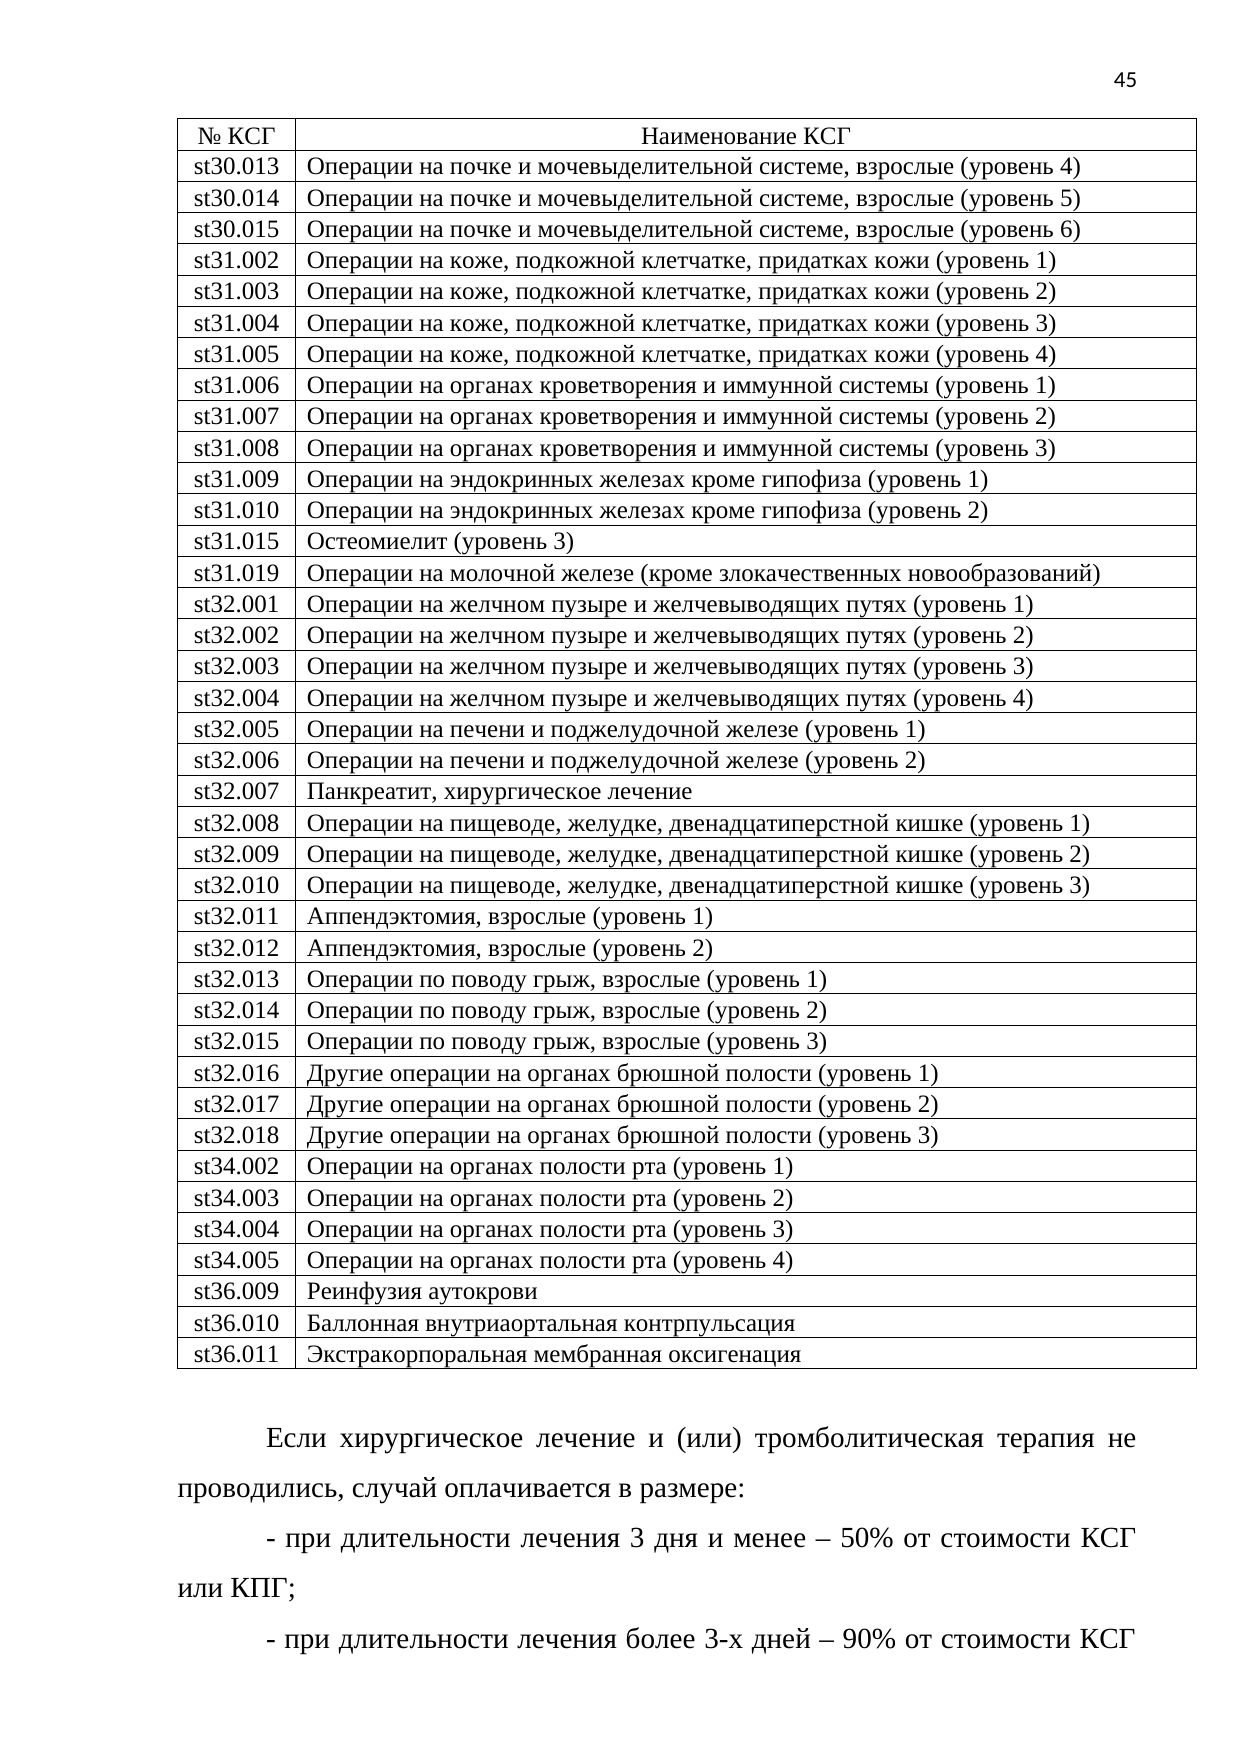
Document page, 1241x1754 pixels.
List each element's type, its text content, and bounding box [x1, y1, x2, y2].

table_cell Операции на эндокринных железах кроме гипофиза (уровень 1) [296, 463, 1196, 493]
table_cell Операции на органах кроветворения и иммунной системы (уровень 1) [296, 369, 1196, 399]
table_cell Операции на почке и мочевыделительной системе, взрослые (уровень 5) [296, 182, 1196, 212]
table_cell st30.014 [178, 182, 295, 212]
table_cell st31.015 [178, 526, 295, 556]
table_cell st32.017 [178, 1088, 295, 1118]
table_cell st30.015 [178, 213, 295, 243]
table_cell st31.009 [178, 463, 295, 493]
table_cell st31.004 [178, 307, 295, 337]
table_cell st32.003 [178, 651, 295, 681]
table_cell Операции на коже, подкожной клетчатке, придатках кожи (уровень 2) [296, 276, 1196, 306]
table_cell st32.018 [178, 1119, 295, 1149]
table_cell st32.016 [178, 1057, 295, 1087]
table_cell Другие операции на органах брюшной полости (уровень 1) [296, 1057, 1196, 1087]
table_cell st30.013 [178, 151, 295, 181]
table_cell Операции на органах полости рта (уровень 1) [296, 1151, 1196, 1181]
table_cell Операции на коже, подкожной клетчатке, придатках кожи (уровень 1) [296, 244, 1196, 274]
table_cell st32.008 [178, 807, 295, 837]
table_cell st34.002 [178, 1151, 295, 1181]
table_cell st32.001 [178, 588, 295, 618]
table_cell st32.002 [178, 619, 295, 649]
text Если хирургическое лечение и (или) тромболитическая терапия не проводились, случай оплачивается в размере: [177, 1420, 1137, 1503]
table_cell st32.005 [178, 713, 295, 743]
table_cell Другие операции на органах брюшной полости (уровень 2) [296, 1088, 1196, 1118]
table_cell Баллонная внутриаортальная контрпульсация [296, 1307, 1196, 1337]
table_cell st32.013 [178, 963, 295, 993]
table_cell Операции по поводу грыж, взрослые (уровень 3) [296, 1026, 1196, 1056]
table_cell Операции на эндокринных железах кроме гипофиза (уровень 2) [296, 494, 1196, 524]
table_cell Другие операции на органах брюшной полости (уровень 3) [296, 1119, 1196, 1149]
table_cell Операции на органах кроветворения и иммунной системы (уровень 3) [296, 432, 1196, 462]
table_cell st32.010 [178, 869, 295, 899]
table_cell Операции на органах кроветворения и иммунной системы (уровень 2) [296, 401, 1196, 431]
table_cell st32.015 [178, 1026, 295, 1056]
table_cell Операции на пищеводе, желудке, двенадцатиперстной кишке (уровень 3) [296, 869, 1196, 899]
table_cell Операции на коже, подкожной клетчатке, придатках кожи (уровень 3) [296, 307, 1196, 337]
table_cell st34.003 [178, 1182, 295, 1212]
table_cell st31.008 [178, 432, 295, 462]
table_cell Операции на коже, подкожной клетчатке, придатках кожи (уровень 4) [296, 338, 1196, 368]
table_cell st31.006 [178, 369, 295, 399]
table_cell st31.002 [178, 244, 295, 274]
table_cell Панкреатит, хирургическое лечение [296, 776, 1196, 806]
table_cell st31.019 [178, 557, 295, 587]
table_cell st32.007 [178, 776, 295, 806]
table_cell st31.007 [178, 401, 295, 431]
table_header № КСГ [178, 119, 295, 149]
table_cell Операции на органах полости рта (уровень 3) [296, 1213, 1196, 1243]
table_cell Аппендэктомия, взрослые (уровень 2) [296, 932, 1196, 962]
table_cell st31.010 [178, 494, 295, 524]
table_cell Операции на почке и мочевыделительной системе, взрослые (уровень 4) [296, 151, 1196, 181]
table_cell st31.003 [178, 276, 295, 306]
table_cell st34.005 [178, 1244, 295, 1274]
table_cell Операции по поводу грыж, взрослые (уровень 2) [296, 994, 1196, 1024]
table_cell Экстракорпоральная мембранная оксигенация [296, 1338, 1196, 1368]
table_cell st32.014 [178, 994, 295, 1024]
table_cell Реинфузия аутокрови [296, 1276, 1196, 1306]
table_cell st36.011 [178, 1338, 295, 1368]
table_cell Операции на почке и мочевыделительной системе, взрослые (уровень 6) [296, 213, 1196, 243]
table_cell Операции на желчном пузыре и желчевыводящих путях (уровень 4) [296, 682, 1196, 712]
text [177, 1621, 1137, 1654]
table_cell Операции на печени и поджелудочной железе (уровень 1) [296, 713, 1196, 743]
table_cell Операции на органах полости рта (уровень 4) [296, 1244, 1196, 1274]
table_cell Остеомиелит (уровень 3) [296, 526, 1196, 556]
table_cell st32.011 [178, 901, 295, 931]
table_cell st31.005 [178, 338, 295, 368]
text - при длительности лечения 3 дня и менее – 50% от стоимости КСГ или КПГ; [177, 1520, 1137, 1604]
table_cell st34.004 [178, 1213, 295, 1243]
table_cell st36.010 [178, 1307, 295, 1337]
table_cell Операции на пищеводе, желудке, двенадцатиперстной кишке (уровень 2) [296, 838, 1196, 868]
table_cell Аппендэктомия, взрослые (уровень 1) [296, 901, 1196, 931]
table_cell Операции на желчном пузыре и желчевыводящих путях (уровень 1) [296, 588, 1196, 618]
table_cell st32.004 [178, 682, 295, 712]
table_cell Операции на органах полости рта (уровень 2) [296, 1182, 1196, 1212]
table_cell st32.006 [178, 744, 295, 774]
table_cell Операции на молочной железе (кроме злокачественных новообразований) [296, 557, 1196, 587]
table_cell Операции на желчном пузыре и желчевыводящих путях (уровень 3) [296, 651, 1196, 681]
table_cell Операции на желчном пузыре и желчевыводящих путях (уровень 2) [296, 619, 1196, 649]
table_cell st32.009 [178, 838, 295, 868]
table_cell Операции на пищеводе, желудке, двенадцатиперстной кишке (уровень 1) [296, 807, 1196, 837]
table_cell Операции на печени и поджелудочной железе (уровень 2) [296, 744, 1196, 774]
table_cell st36.009 [178, 1276, 295, 1306]
table_header Наименование КСГ [296, 119, 1196, 149]
table_cell Операции по поводу грыж, взрослые (уровень 1) [296, 963, 1196, 993]
table_cell st32.012 [178, 932, 295, 962]
